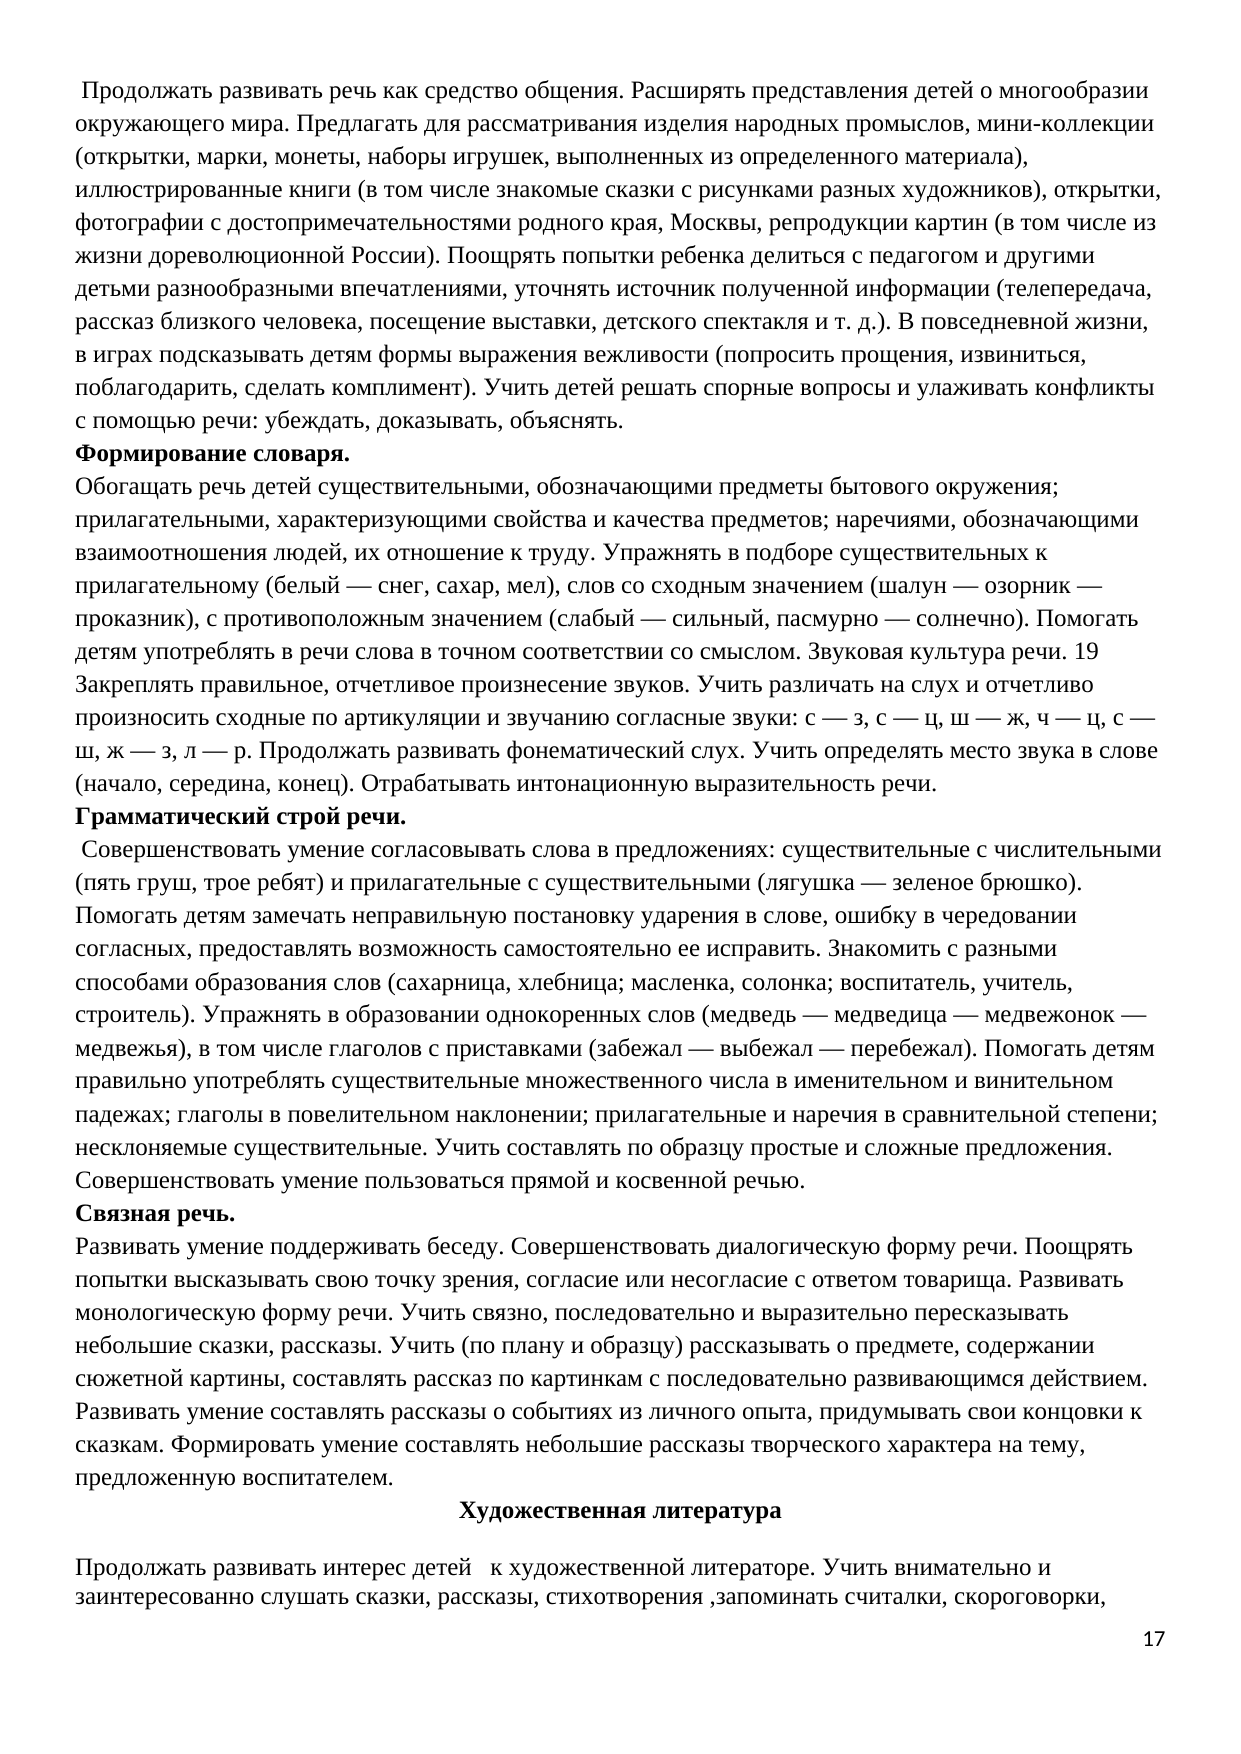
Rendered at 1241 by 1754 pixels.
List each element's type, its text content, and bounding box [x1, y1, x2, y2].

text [75, 1552, 1165, 1610]
text Продолжать развивать речь как средство общения. Расширять представления детей о многообразии окружающего мира. Предлагать для рассматривания изделия народных промыслов, мини-коллекции (открытки, марки, монеты, наборы игрушек, выполненных из определенного материала), иллюстрированные книги (в том числе знакомые сказки с рисунками разных художников), открытки, фотографии с достопримечательностями родного края, Москвы, репродукции картин (в том числе из жизни дореволюционной России). Поощрять попытки ребенка делиться с педагогом и другими детьми разнообразными впечатлениями, уточнять источник полученной информации (телепередача, рассказ близкого человека, посещение выставки, детского спектакля и т. д.). В повседневной жизни, в играх подсказывать детям формы выражения вежливости (попросить прощения, извиниться, поблагодарить, сделать комплимент). Учить детей решать спорные вопросы и улаживать конфликты с помощью речи: убеждать, доказывать, объяснять. [75, 75, 1165, 434]
text Грамматический строй речи. [75, 801, 1165, 830]
text Формирование словаря. [75, 438, 1165, 467]
text Обогащать речь детей существительными, обозначающими предметы бытового окружения; прилагательными, характеризующими свойства и качества предметов; наречиями, обозначающими взаимоотношения людей, их отношение к труду. Упражнять в подборе существительных к прилагательному (белый — снег, сахар, мел), слов со сходным значением (шалун — озорник — проказник), с противоположным значением (слабый — сильный, пасмурно — солнечно). Помогать детям употреблять в речи слова в точном соответствии со смыслом. Звуковая культура речи. 19 Закреплять правильное, отчетливое произнесение звуков. Учить различать на слух и отчетливо произносить сходные по артикуляции и звучанию согласные звуки: с — з, с — ц, ш — ж, ч — ц, с — ш, ж — з, л — р. Продолжать развивать фонематический слух. Учить определять место звука в слове (начало, середина, конец). Отрабатывать интонационную выразительность речи. [75, 471, 1165, 797]
text Художественная литература [75, 1495, 1165, 1524]
text Развивать умение поддерживать беседу. Совершенствовать диалогическую форму речи. Поощрять попытки высказывать свою точку зрения, согласие или несогласие с ответом товарища. Развивать монологическую форму речи. Учить связно, последовательно и выразительно пересказывать небольшие сказки, рассказы. Учить (по плану и образцу) рассказывать о предмете, содержании сюжетной картины, составлять рассказ по картинкам с последовательно развивающимся действием. Развивать умение составлять рассказы о событиях из личного опыта, придумывать свои концовки к сказкам. Формировать умение составлять небольшие рассказы творческого характера на тему, предложенную воспитателем. [75, 1231, 1165, 1491]
text Связная речь. [75, 1198, 1165, 1226]
text Совершенствовать умение согласовывать слова в предложениях: существительные с числительными (пять груш, трое ребят) и прилагательные с существительными (лягушка — зеленое брюшко). Помогать детям замечать неправильную постановку ударения в слове, ошибку в чередовании согласных, предоставлять возможность самостоятельно ее исправить. Знакомить с разными способами образования слов (сахарница, хлебница; масленка, солонка; воспитатель, учитель, строитель). Упражнять в образовании однокоренных слов (медведь — медведица — медвежонок — медвежья), в том числе глаголов с приставками (забежал — выбежал — перебежал). Помогать детям правильно употреблять существительные множественного числа в именительном и винительном падежах; глаголы в повелительном наклонении; прилагательные и наречия в сравнительной степени; несклоняемые существительные. Учить составлять по образцу простые и сложные предложения. Совершенствовать умение пользоваться прямой и косвенной речью. [75, 834, 1165, 1193]
